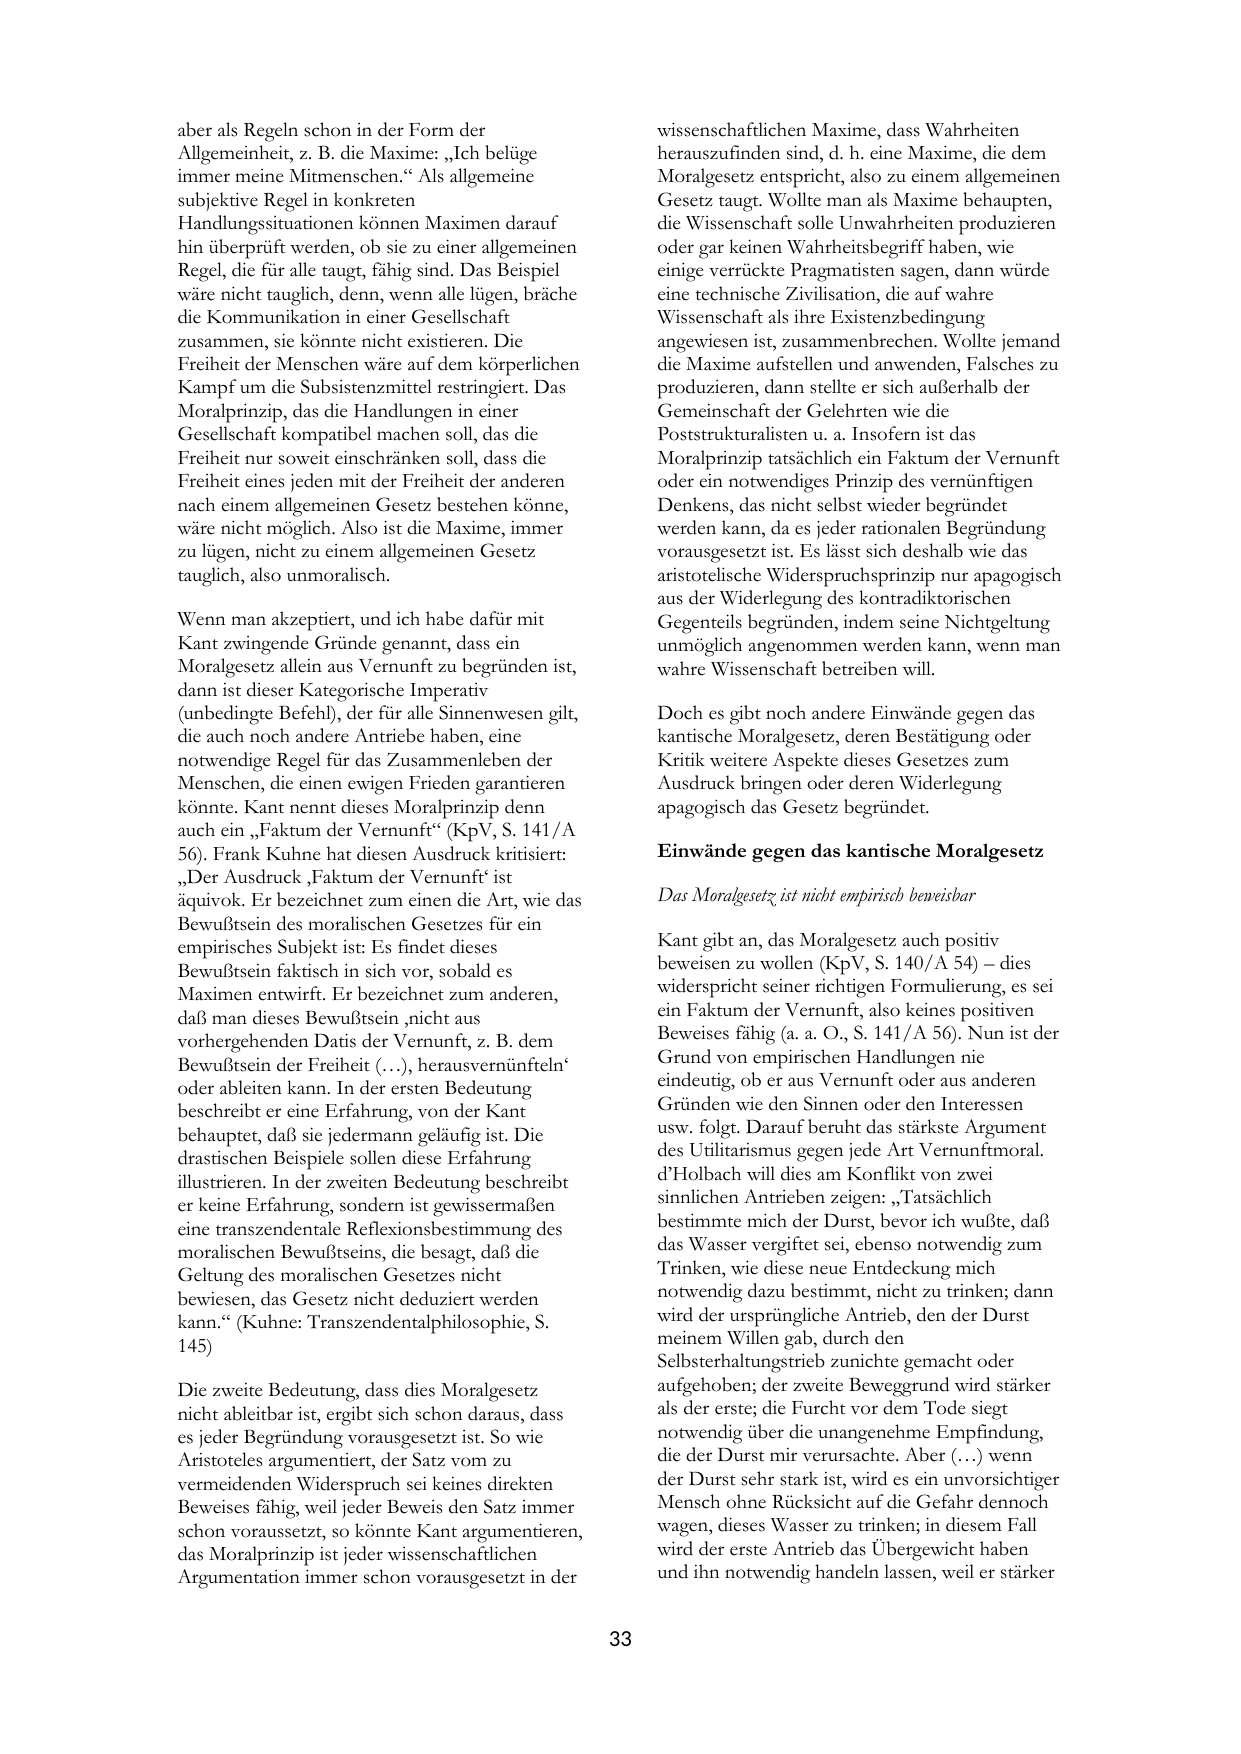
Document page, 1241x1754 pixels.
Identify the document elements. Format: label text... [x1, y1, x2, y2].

text Das Moralgesetz ist nicht empirisch beweisbar [657, 884, 1063, 907]
text Die zweite Bedeutung, dass dies Moralgesetz nicht ableitbar ist, ergibt sich schon daraus, dass es jeder Begründung vorausgesetzt ist. So wie Aristoteles argumentiert, der Satz vom zu vermeidenden Widerspruch sei keines direkten Beweises fähig, weil jeder Beweis den Satz immer schon voraussetzt, so könnte Kant argumentieren, das Moralprinzip ist jeder wissenschaftlichen Argumentation immer schon vorausgesetzt in der wissenschaftlichen Maxime, dass Wahrheiten herauszufinden sind, d. h. eine Maxime, die dem Moralgesetz entspricht, also zu einem allgemeinen Gesetz taugt. Wollte man als Maxime behaupten, die Wissenschaft solle Unwahrheiten produzieren oder gar keinen Wahrheitsbegriff haben, wie einige verrückte Pragmatisten sagen, dann würde eine technische Zivilisation, die auf wahre Wissenschaft als ihre Existenzbedingung angewiesen ist, zusammenbrechen. Wollte jemand die Maxime aufstellen und anwenden, Falsches zu produzieren, dann stellte er sich außerhalb der Gemeinschaft der Gelehrten wie die Poststrukturalisten u. a. Insofern ist das Moralprinzip tatsächlich ein Faktum der Vernunft oder ein notwendiges Prinzip des vernünftigen Denkens, das nicht selbst wieder begründet werden kann, da es jeder rationalen Begründung vorausgesetzt ist. Es lässt sich deshalb wie das aristotelische Widerspruchsprinzip nur apagogisch aus der Widerlegung des kontradiktorischen Gegenteils begründen, indem seine Nichtgeltung unmöglich angenommen werden kann, wenn man wahre Wissenschaft betreiben will. [657, 118, 1063, 681]
text Wenn man akzeptiert, und ich habe dafür mit Kant zwingende Gründe genannt, dass ein Moralgesetz allein aus Vernunft zu begründen ist, dann ist dieser Kategorische Imperativ (unbedingte Befehl), der für alle Sinnenwesen gilt, die auch noch andere Antriebe haben, eine notwendige Regel für das Zusammenleben der Menschen, die einen ewigen Frieden garantieren könnte. Kant nennt dieses Moralprinzip denn auch ein „Faktum der Vernunft“ (KpV, S. 141/A 56). Frank Kuhne hat diesen Ausdruck kritisiert: „Der Ausdruck ‚Faktum der Vernunft‘ ist äquivok. Er bezeichnet zum einen die Art, wie das Bewußtsein des moralischen Gesetzes für ein empirisches Subjekt ist: Es findet dieses Bewußtsein faktisch in sich vor, sobald es Maximen entwirft. Er bezeichnet zum anderen, daß man dieses Bewußtsein ‚nicht aus vorhergehenden Datis der Vernunft, z. B. dem Bewußtsein der Freiheit (…), herausvernünfteln‘ oder ableiten kann. In der ersten Bedeutung beschreibt er eine Erfahrung, von der Kant behauptet, daß sie jedermann geläufig ist. Die drastischen Beispiele sollen diese Erfahrung illustrieren. In der zweiten Bedeutung beschreibt er keine Erfahrung, sondern ist gewissermaßen eine transzendentale Reflexionsbestimmung des moralischen Bewußtseins, die besagt, daß die Geltung des moralischen Gesetzes nicht bewiesen, das Gesetz nicht deduziert werden kann.“ (Kuhne: Transzendentalphilosophie, S. 145) [177, 608, 583, 1358]
text Doch es gibt noch andere Einwände gegen das kantische Moralgesetz, deren Bestätigung oder Kritik weitere Aspekte dieses Gesetzes zum Ausdruck bringen oder deren Widerlegung apagogisch das Gesetz begründet. [657, 701, 1063, 819]
text Einwände gegen das kantische Moralgesetz [657, 839, 1063, 863]
